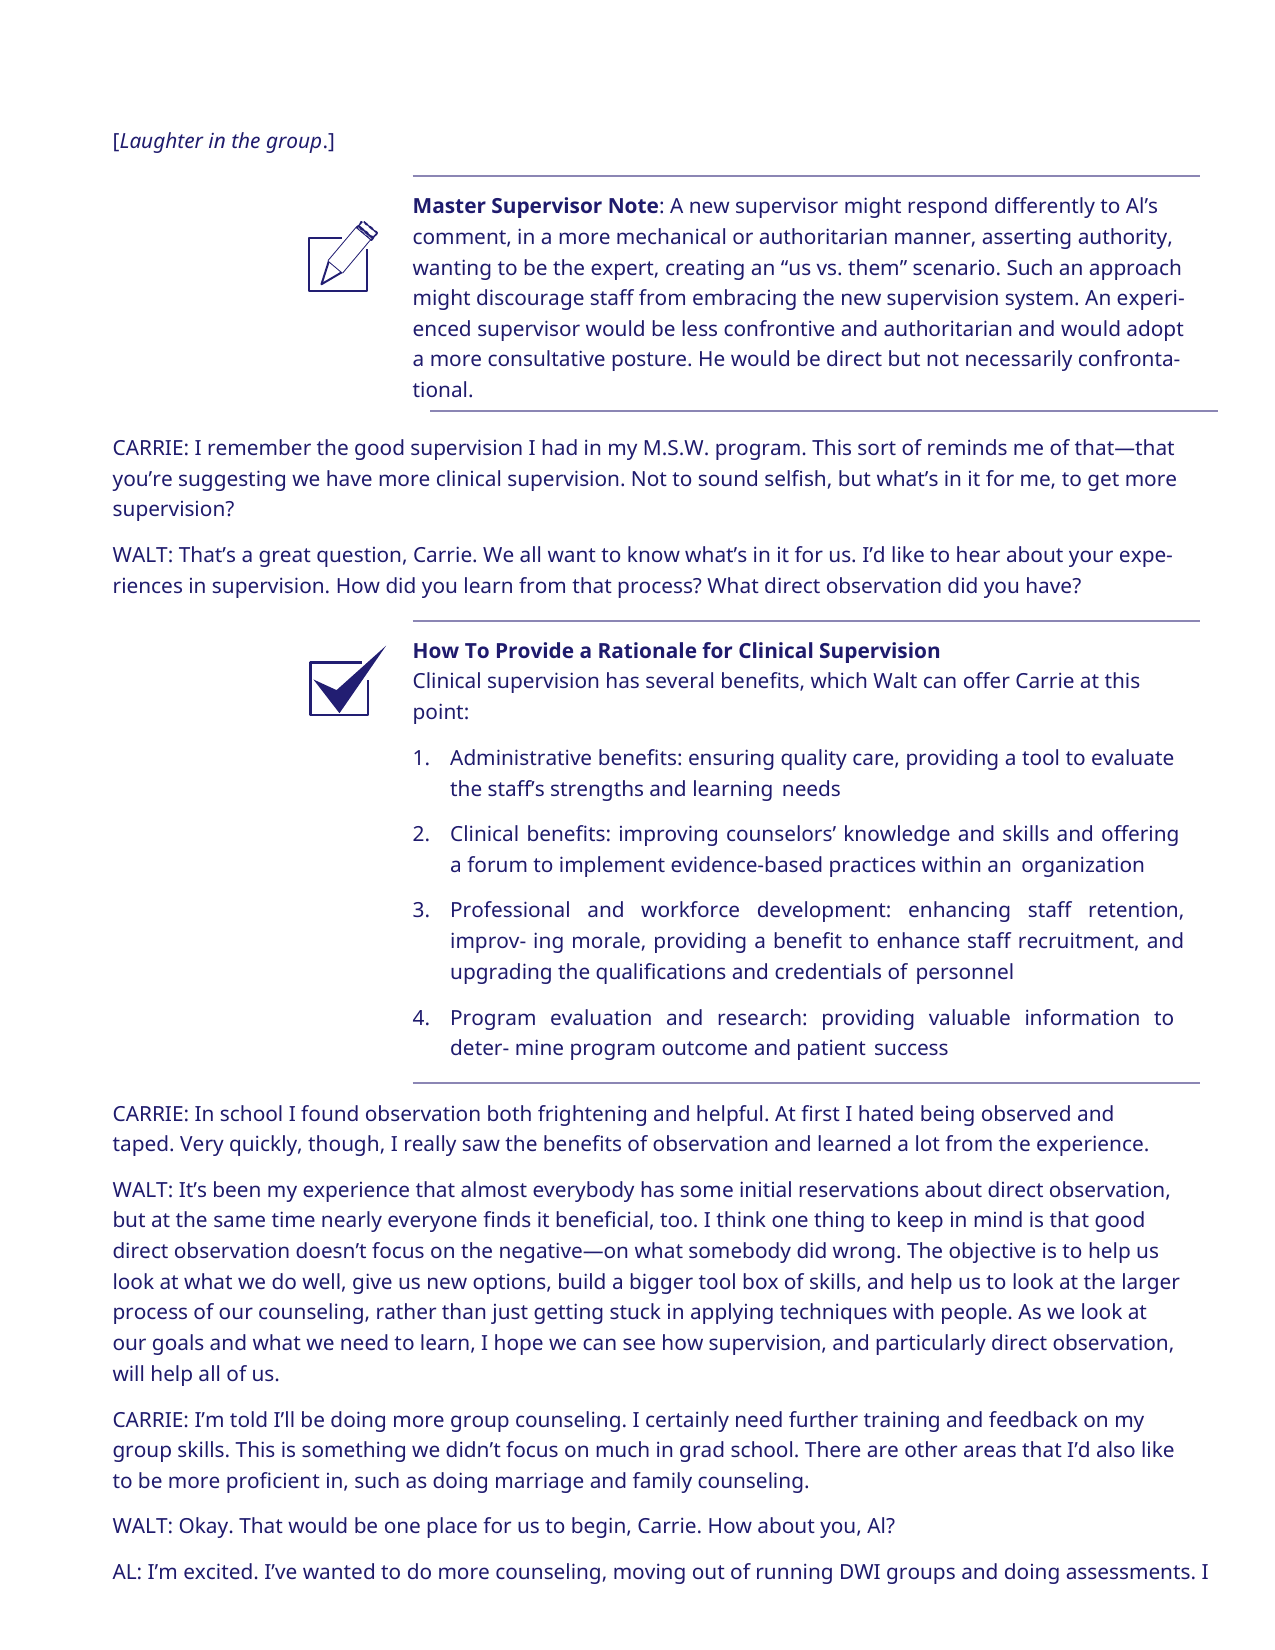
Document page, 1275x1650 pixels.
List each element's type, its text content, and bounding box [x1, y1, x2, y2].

picture [355, 220, 378, 241]
text Clinical supervision has several benefits, which Walt can offer Carrie at this point: [412, 667, 1182, 726]
text AL: I’m excited. I’ve wanted to do more counseling, moving out of running DWI groups and doing assessments. I [112, 1557, 1223, 1586]
list Professional and workforce development: enhancing staff retention, improv- ing morale, providing a benefit to enhance staff recruitment, and upgrading the qualifications and credentials of personnel [412, 896, 1185, 985]
list Clinical benefits: improving counselors’ knowledge and skills and offering a forum to implement evidence-based practices within an organization [412, 819, 1181, 878]
subtitle How To Provide a Rationale for Clinical Supervision [412, 636, 1223, 664]
text [Laughter in the group.] [112, 126, 1223, 154]
text CARRIE: I remember the good supervision I had in my M.S.W. program. This sort of reminds me of that—that you’re suggesting we have more clinical supervision. Not to sound selfish, but what’s in it for me, to get more supervision? [112, 433, 1223, 523]
list Administrative benefits: ensuring quality care, providing a tool to evaluate the staff’s strengths and learning needs [412, 743, 1176, 802]
text WALT: Okay. That would be one place for us to begin, Carrie. How about you, Al? [112, 1512, 1223, 1540]
list Program evaluation and research: providing valuable information to deter- mine program outcome and patient success [412, 1003, 1175, 1062]
text CARRIE: In school I found observation both frightening and helpful. At first I hated being observed and taped. Very quickly, though, I really saw the benefits of observation and learned a lot from the experience. [112, 1099, 1182, 1158]
text WALT: It’s been my experience that almost everybody has some initial reservations about direct observation, but at the same time nearly everyone finds it beneficial, too. I think one thing to keep in mind is that good direct observation doesn’t focus on the negative—on what somebody did wrong. The objective is to help us look at what we do well, give us new options, build a bigger tool box of skills, and help us to look at the larger process of our counseling, rather than just getting stuck in applying techniques with people. As we look at our goals and what we need to learn, I hope we can see how supervision, and particularly direct observation, will help all of us. [112, 1175, 1182, 1387]
text Master Supervisor Note: A new supervisor might respond differently to Al’s comment, in a more mechanical or authoritarian manner, asserting authority, wanting to be the expert, creating an “us vs. them” scenario. Such an approach might discourage staff from embracing the new supervision system. An experi- enced supervisor would be less confrontive and authoritarian and would adopt a more consultative posture. He would be direct but not necessarily confronta- tional. [412, 191, 1194, 404]
text WALT: That’s a great question, Carrie. We all want to know what’s in it for us. I’d like to hear about your expe- riences in supervision. How did you learn from that process? What direct observation did you have? [112, 540, 1223, 599]
text CARRIE: I’m told I’ll be doing more group counseling. I certainly need further training and feedback on my group skills. This is something we didn’t focus on much in grad school. There are other areas that I’d also like to be more proficient in, such as doing marriage and family counseling. [112, 1405, 1182, 1494]
